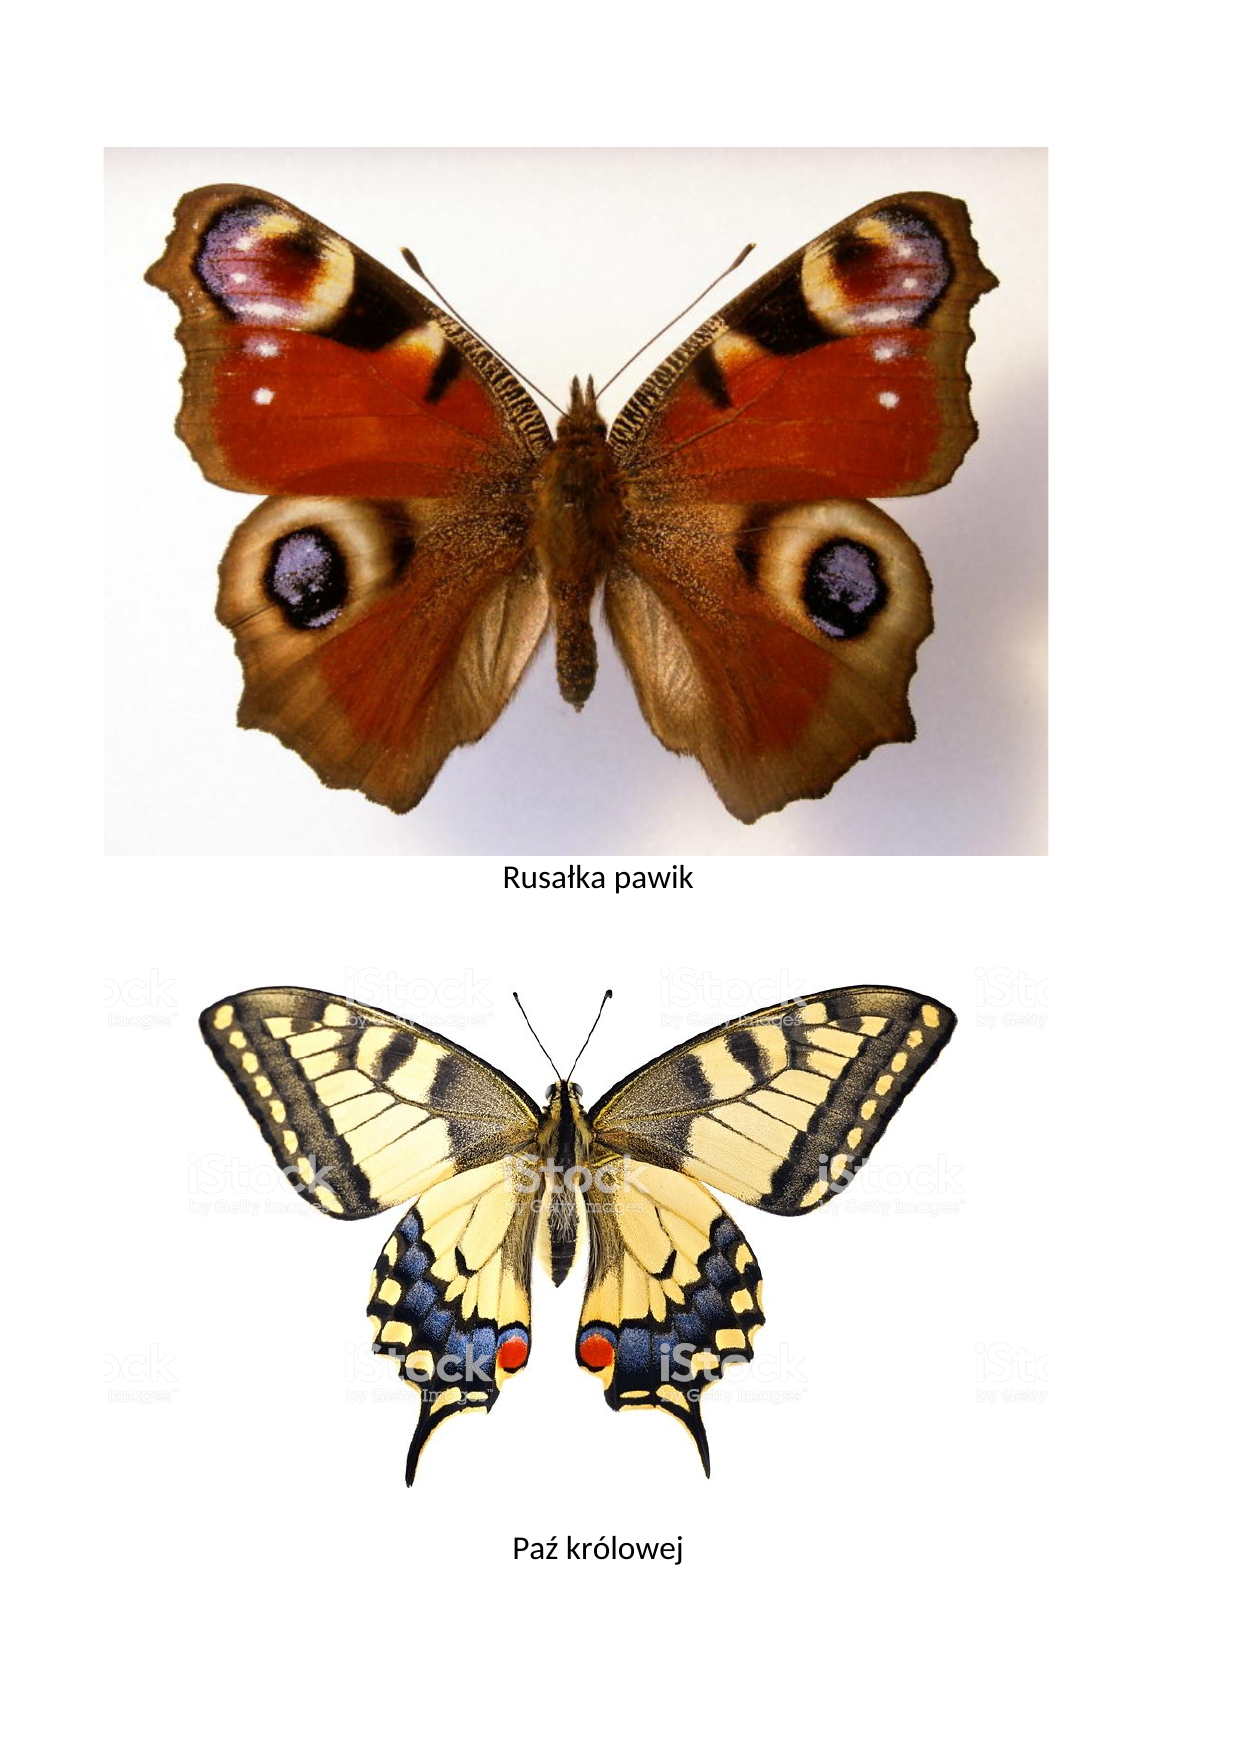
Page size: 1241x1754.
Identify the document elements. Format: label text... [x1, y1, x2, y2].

picture [103, 147, 1049, 856]
text Rusałka pawik [103, 856, 1093, 897]
text Paź królowej [103, 1527, 1093, 1568]
picture [103, 896, 1049, 1528]
